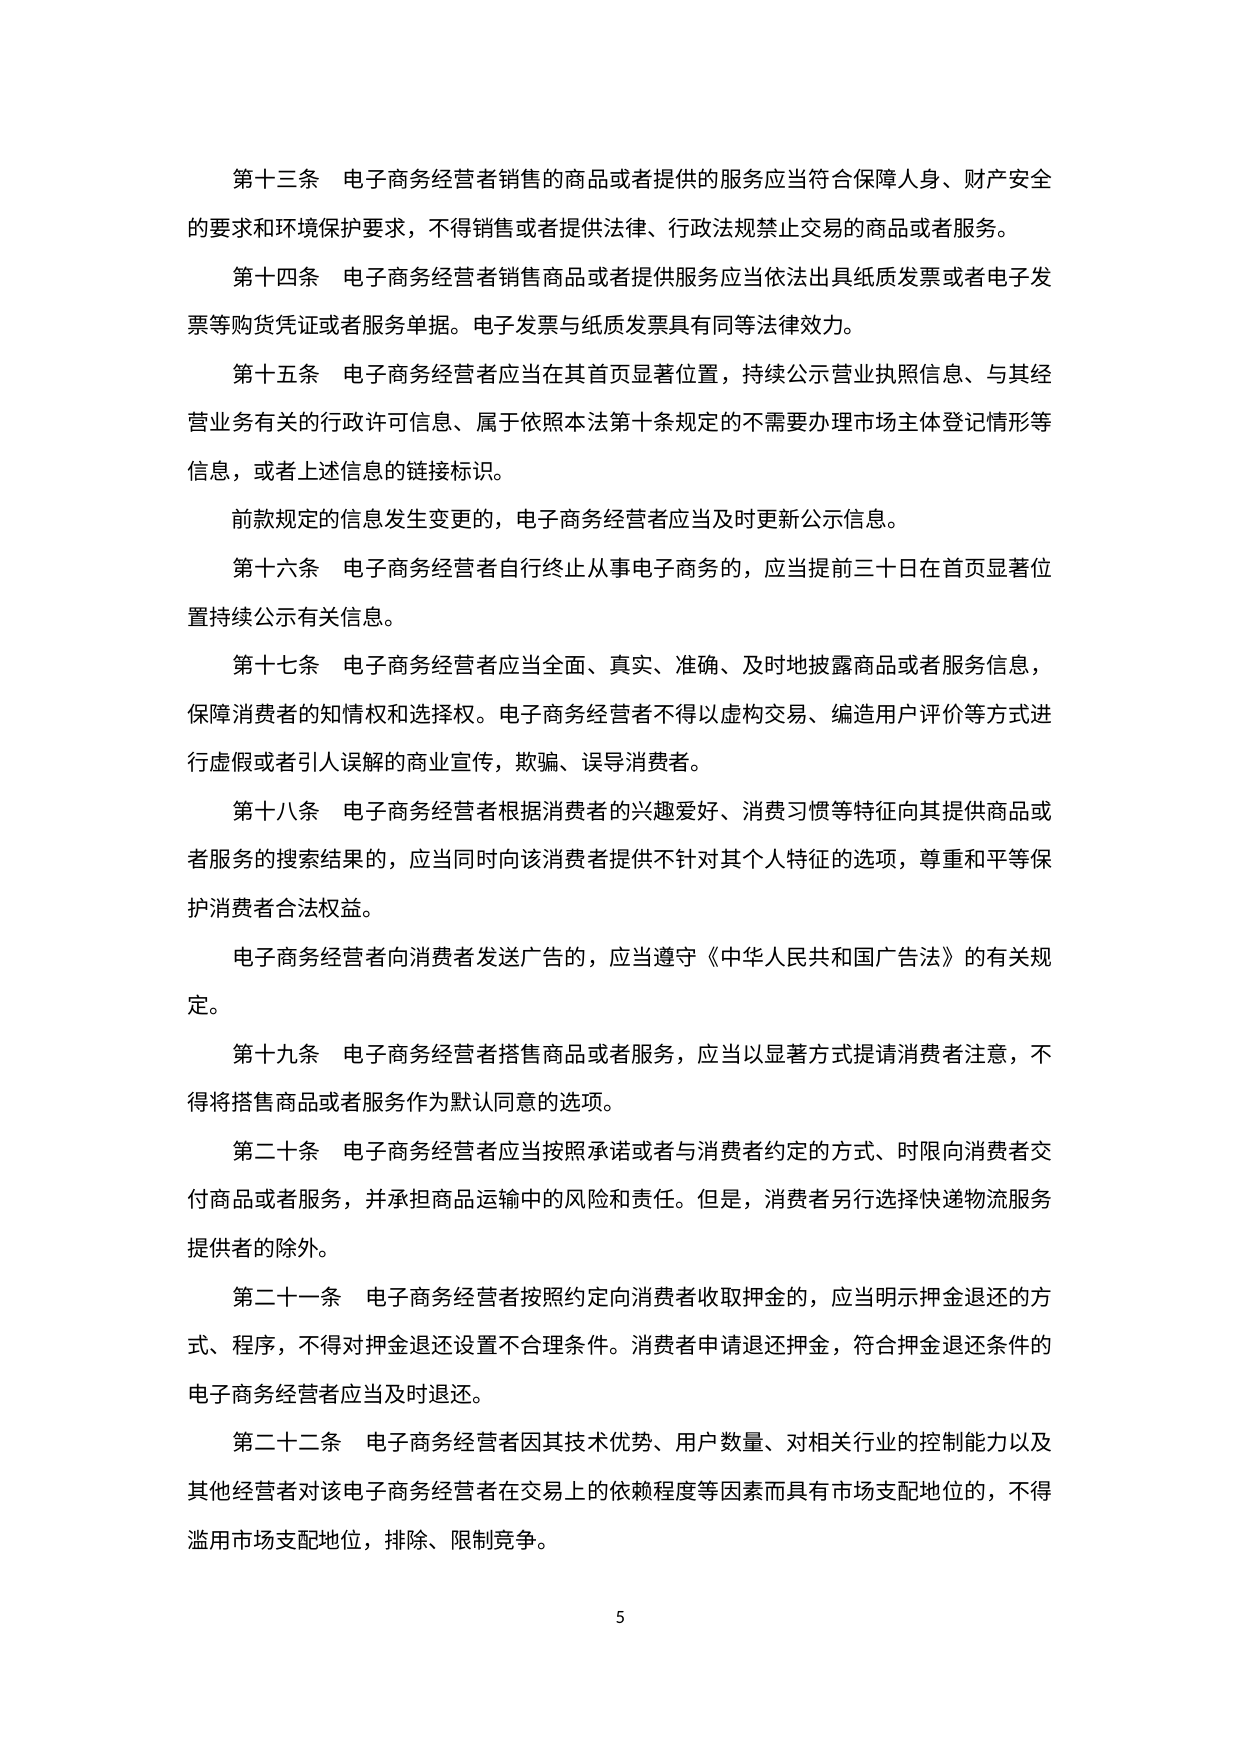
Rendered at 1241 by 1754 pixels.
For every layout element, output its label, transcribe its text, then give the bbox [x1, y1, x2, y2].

text 第十八条 电子商务经营者根据消费者的兴趣爱好、消费习惯等特征向其提供商品或者服务的搜索结果的，应当同时向该消费者提供不针对其个人特征的选项，尊重和平等保护消费者合法权益。 [187, 793, 1053, 923]
text 第十四条 电子商务经营者销售商品或者提供服务应当依法出具纸质发票或者电子发票等购货凭证或者服务单据。电子发票与纸质发票具有同等法律效力。 [187, 259, 1053, 340]
text 前款规定的信息发生变更的，电子商务经营者应当及时更新公示信息。 [187, 502, 1053, 534]
text 第十九条 电子商务经营者搭售商品或者服务，应当以显著方式提请消费者注意，不得将搭售商品或者服务作为默认同意的选项。 [187, 1036, 1053, 1117]
text 电子商务经营者向消费者发送广告的，应当遵守《中华人民共和国广告法》的有关规定。 [187, 939, 1053, 1020]
text 第十七条 电子商务经营者应当全面、真实、准确、及时地披露商品或者服务信息，保障消费者的知情权和选择权。电子商务经营者不得以虚构交易、编造用户评价等方式进行虚假或者引人误解的商业宣传，欺骗、误导消费者。 [187, 647, 1053, 777]
text 第二十二条 电子商务经营者因其技术优势、用户数量、对相关行业的控制能力以及其他经营者对该电子商务经营者在交易上的依赖程度等因素而具有市场支配地位的，不得滥用市场支配地位，排除、限制竞争。 [187, 1425, 1053, 1555]
text 第二十一条 电子商务经营者按照约定向消费者收取押金的，应当明示押金退还的方式、程序，不得对押金退还设置不合理条件。消费者申请退还押金，符合押金退还条件的，电子商务经营者应当及时退还。 [187, 1279, 1053, 1409]
text 第十三条 电子商务经营者销售的商品或者提供的服务应当符合保障人身、财产安全的要求和环境保护要求，不得销售或者提供法律、行政法规禁止交易的商品或者服务。 [187, 162, 1053, 243]
text 第十六条 电子商务经营者自行终止从事电子商务的，应当提前三十日在首页显著位置持续公示有关信息。 [187, 550, 1053, 632]
text 第十五条 电子商务经营者应当在其首页显著位置，持续公示营业执照信息、与其经营业务有关的行政许可信息、属于依照本法第十条规定的不需要办理市场主体登记情形等信息，或者上述信息的链接标识。 [187, 356, 1053, 486]
text 第二十条 电子商务经营者应当按照承诺或者与消费者约定的方式、时限向消费者交付商品或者服务，并承担商品运输中的风险和责任。但是，消费者另行选择快递物流服务提供者的除外。 [187, 1133, 1053, 1263]
